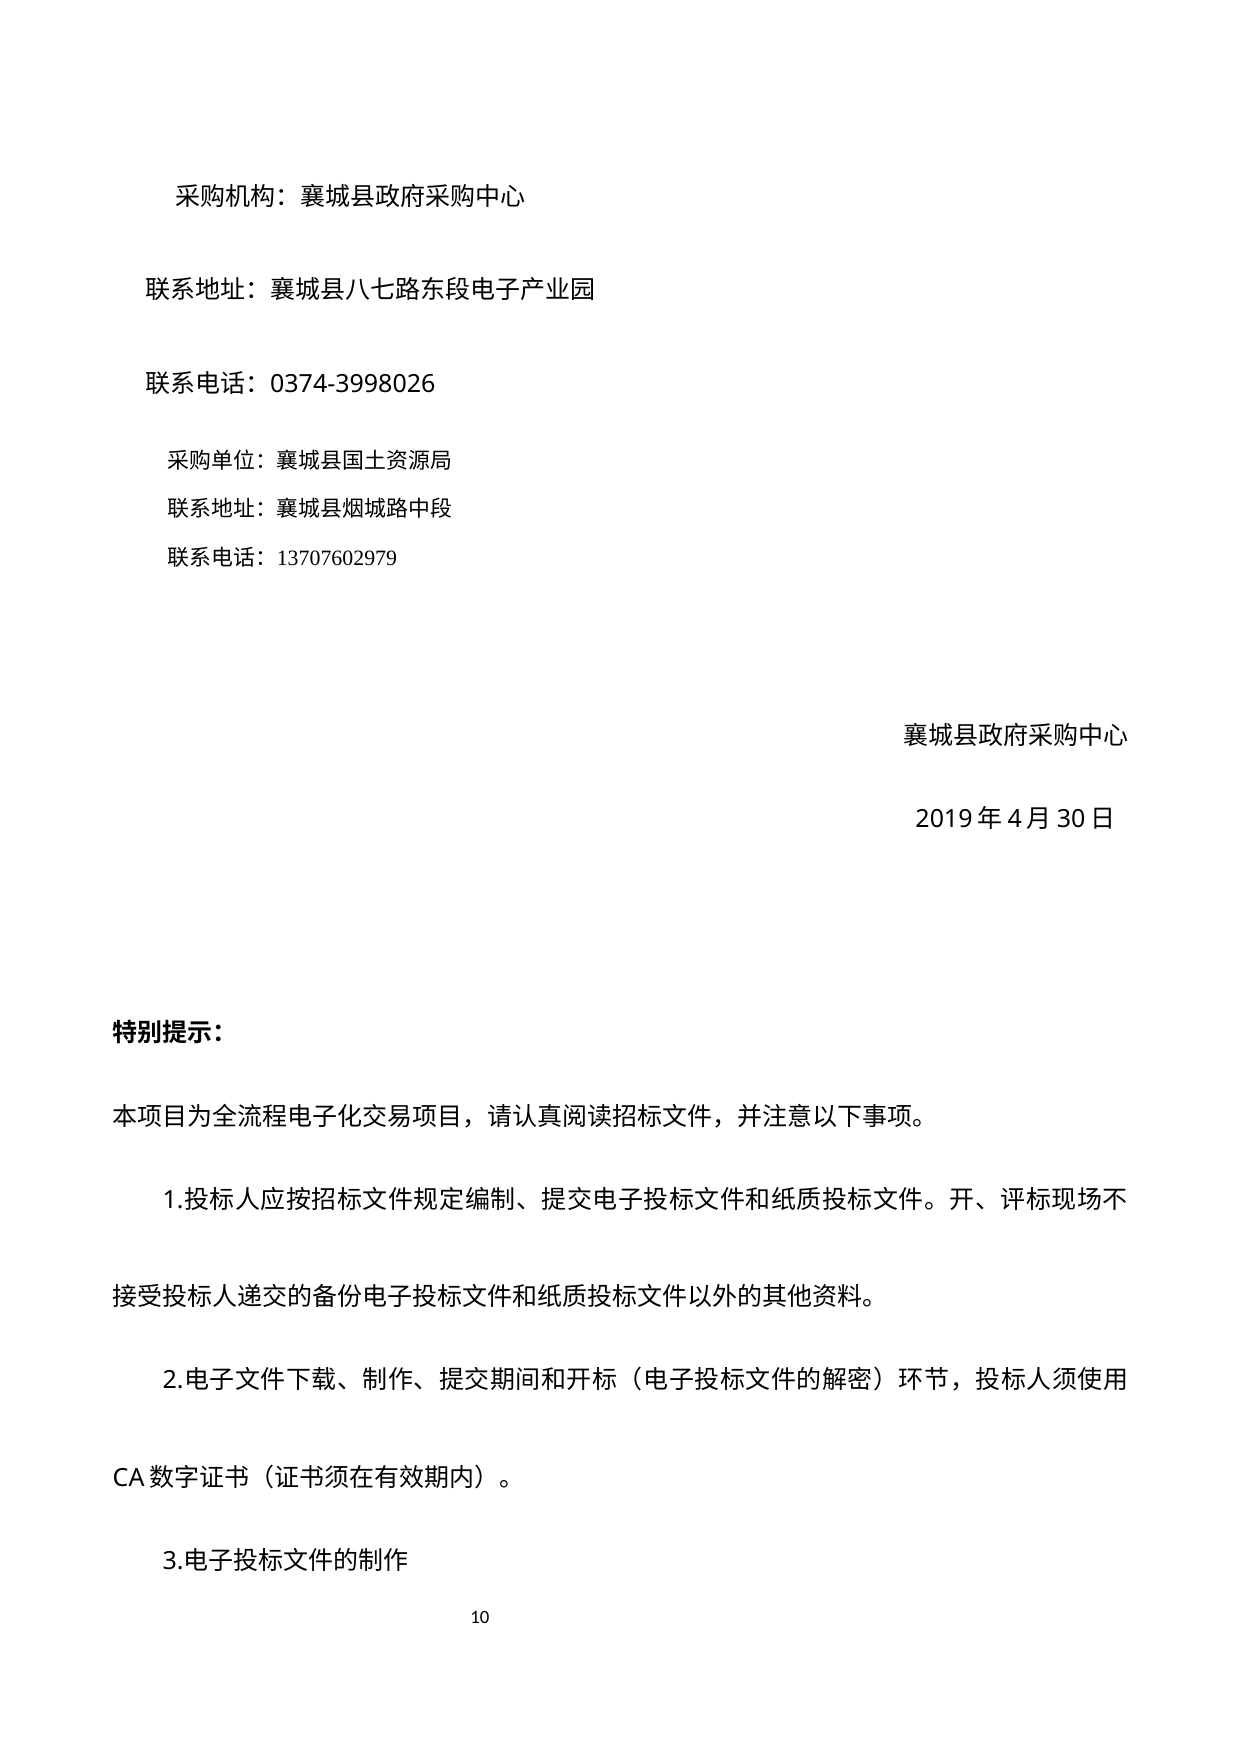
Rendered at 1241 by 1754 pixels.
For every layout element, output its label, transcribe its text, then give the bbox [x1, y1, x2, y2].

text 联系电话：13707602979 [112, 539, 1128, 572]
text 联系电话：0374-3998026 [112, 349, 1128, 414]
text 特别提示： [112, 998, 1128, 1063]
text 本项目为全流程电子化交易项目，请认真阅读招标文件，并注意以下事项。 [112, 1082, 1128, 1147]
text 2019年4月30日 [112, 784, 1115, 849]
text 采购机构：襄城县政府采购中心 [112, 162, 1128, 227]
text 1.投标人应按招标文件规定编制、提交电子投标文件和纸质投标文件。开、评标现场不接受投标人递交的备份电子投标文件和纸质投标文件以外的其他资料。 [112, 1165, 1128, 1327]
text 襄城县政府采购中心 [112, 701, 1128, 766]
text 联系地址：襄城县烟城路中段 [112, 491, 1128, 523]
text 3.电子投标文件的制作 [112, 1526, 1128, 1591]
text 采购单位：襄城县国土资源局 [112, 443, 1128, 475]
text 联系地址：襄城县八七路东段电子产业园 [112, 256, 1128, 321]
text 2.电子文件下载、制作、提交期间和开标（电子投标文件的解密）环节，投标人须使用CA数字证书（证书须在有效期内）。 [112, 1345, 1128, 1508]
